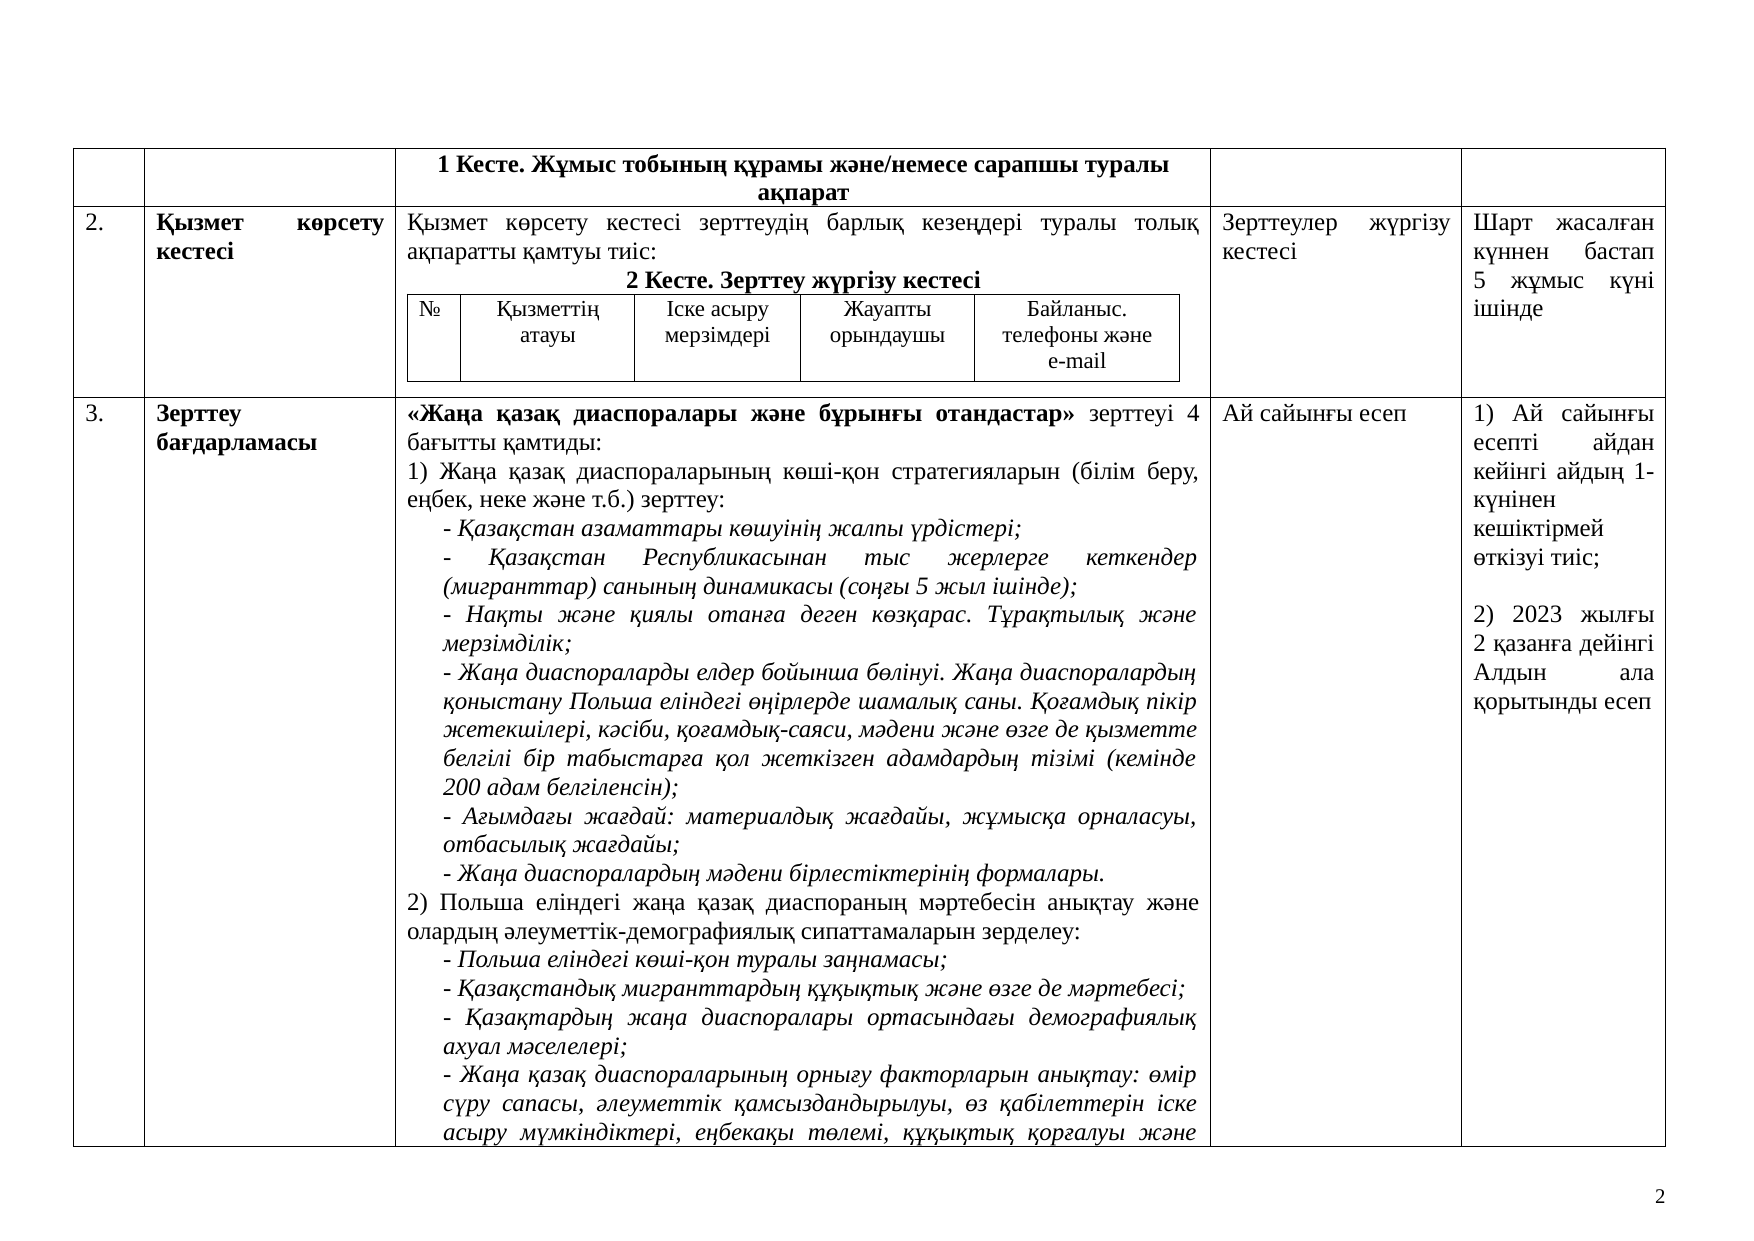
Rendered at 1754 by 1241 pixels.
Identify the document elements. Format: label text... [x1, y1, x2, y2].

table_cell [396, 149, 1210, 206]
table_cell Қызмет көрсету кестесі зерттеудің барлық кезеңдері туралы толық ақпаратты қамтуы тиіс: 2 Кесте. Зерттеу жүргізу кестесі [396, 207, 1210, 397]
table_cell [1462, 398, 1665, 1146]
table_cell 3. [74, 398, 144, 1146]
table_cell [145, 398, 395, 1146]
table_cell Ай сайынғы есеп [1211, 398, 1461, 1146]
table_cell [1211, 149, 1461, 206]
table_cell Шарт жасалған күннен бастап 5 жұмыс күні ішінде [1462, 207, 1665, 397]
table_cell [145, 149, 395, 206]
table_cell 2. [74, 207, 144, 397]
table_cell Қызмет көрсету кестесі [145, 207, 395, 397]
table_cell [1462, 149, 1665, 206]
table_cell Зерттеулер жүргізу кестесі [1211, 207, 1461, 397]
table_cell 1. [74, 149, 144, 206]
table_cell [396, 398, 1210, 1146]
